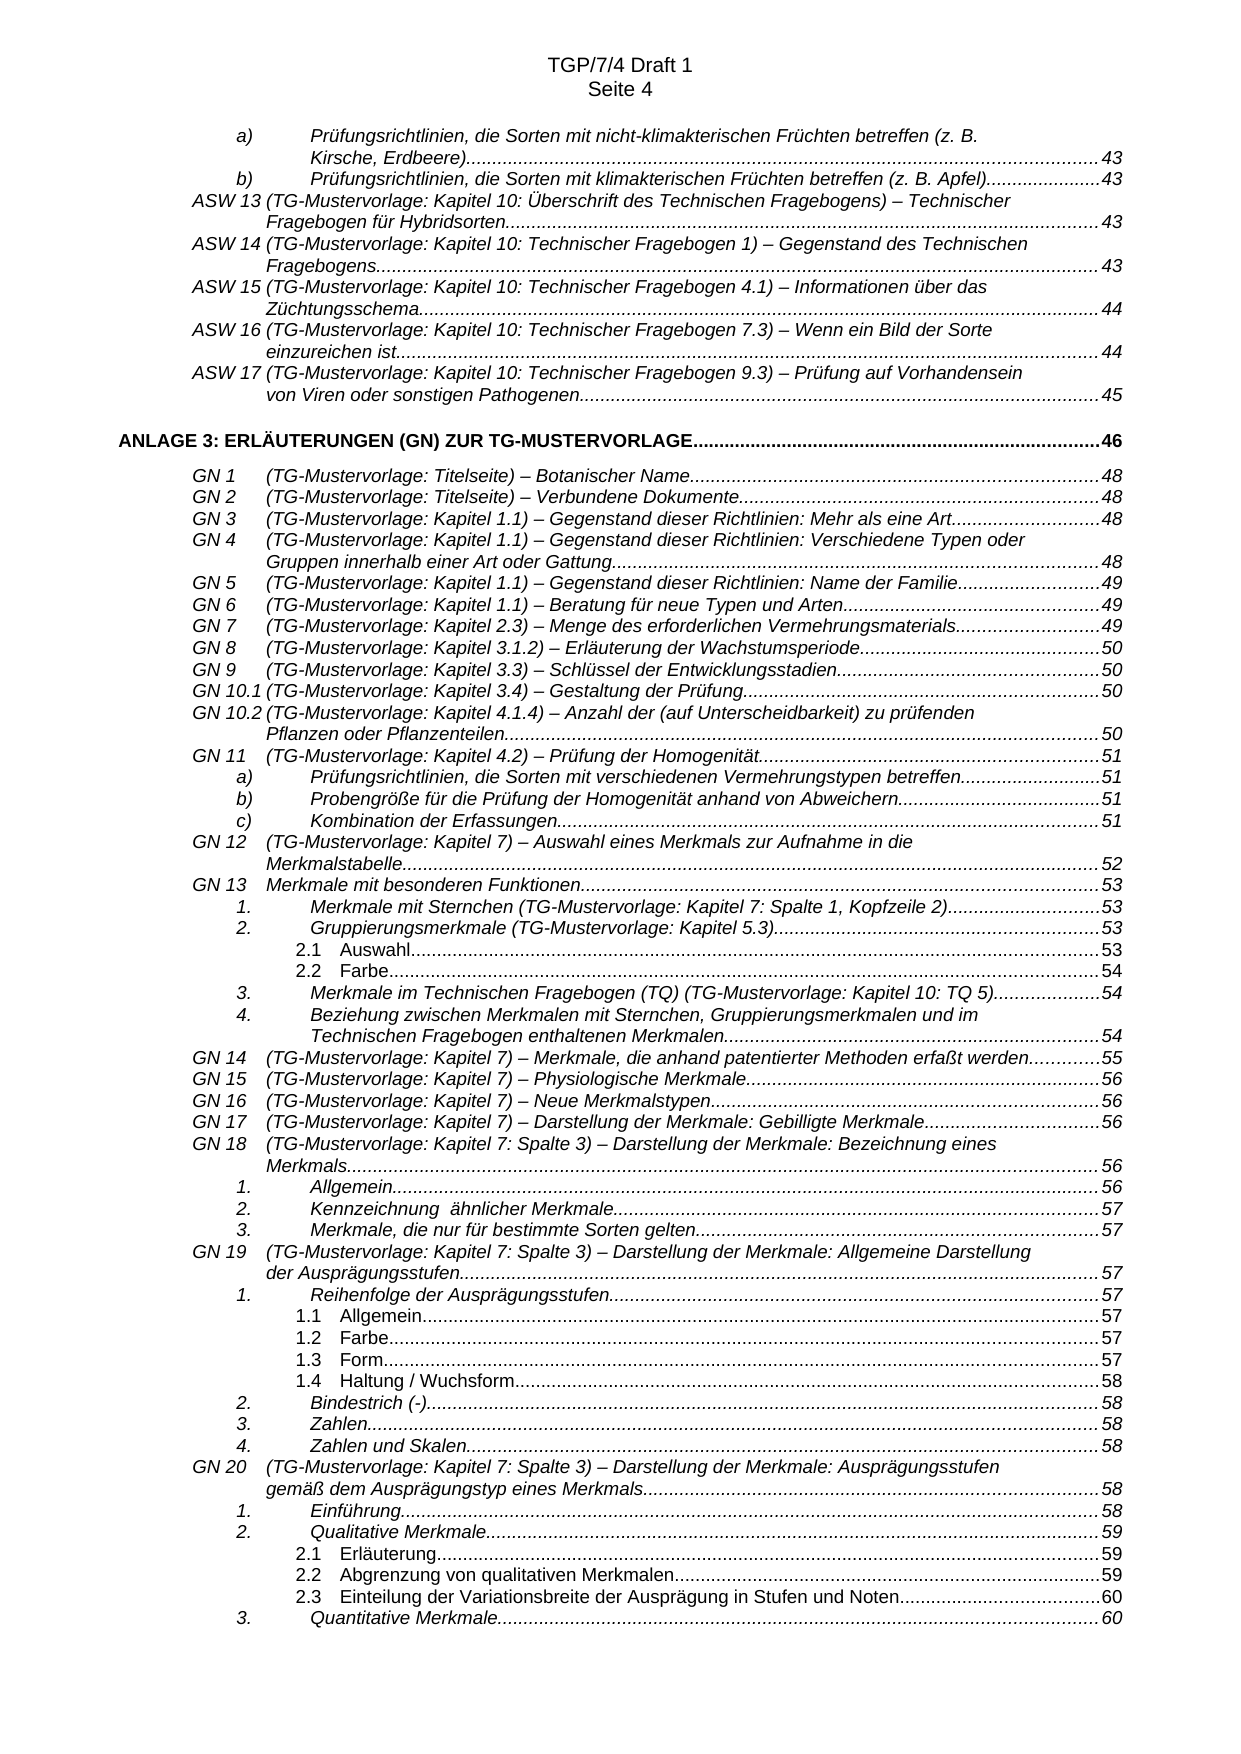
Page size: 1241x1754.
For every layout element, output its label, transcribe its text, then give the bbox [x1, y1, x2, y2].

text 1.2 Farbe 57 [295, 1327, 1033, 1348]
text c) Kombination der Erfassungen 51 [236, 809, 1033, 831]
text ASW 15 (TG-Mustervorlage: Kapitel 10: Technischer Fragebogen 4.1) – Informationen über das Züchtungsschema 44 [192, 276, 1033, 319]
text 4. Beziehung zwischen Merkmalen mit Sternchen, Gruppierungsmerkmalen und im Technischen Fragebogen enthaltenen Merkmalen 54 [236, 1003, 1033, 1047]
text 2.1 Erläuterung 59 [295, 1542, 1033, 1564]
text GN 19 (TG-Mustervorlage: Kapitel 7: Spalte 3) – Darstellung der Merkmale: Allgemeine Darstellung der Ausprägungsstufen 57 [192, 1241, 1033, 1284]
text GN 10.2 (TG-Mustervorlage: Kapitel 4.1.4) – Anzahl der (auf Unterscheidbarkeit) zu prüfenden Pflanzen oder Pflanzenteilen 50 [192, 702, 1033, 745]
text GN 12 (TG-Mustervorlage: Kapitel 7) – Auswahl eines Merkmals zur Aufnahme in die Merkmalstabelle 52 [192, 831, 1033, 874]
text GN 9 (TG-Mustervorlage: Kapitel 3.3) – Schlüssel der Entwicklungsstadien 50 [192, 658, 1033, 680]
text GN 13 Merkmale mit besonderen Funktionen 53 [192, 874, 1033, 896]
text 2.1 Auswahl 53 [295, 939, 1033, 960]
text 1.4 Haltung / Wuchsform 58 [295, 1370, 1033, 1392]
text GN 7 (TG-Mustervorlage: Kapitel 2.3) – Menge des erforderlichen Vermehrungsmaterials 49 [192, 615, 1033, 637]
text 1. Allgemein 56 [236, 1176, 1033, 1197]
text 2. Bindestrich (-) 58 [236, 1392, 1033, 1413]
text a) Prüfungsrichtlinien, die Sorten mit verschiedenen Vermehrungstypen betreffen 51 [236, 766, 1033, 788]
text GN 15 (TG-Mustervorlage: Kapitel 7) – Physiologische Merkmale 56 [192, 1068, 1033, 1090]
text GN 11 (TG-Mustervorlage: Kapitel 4.2) – Prüfung der Homogenität 51 [192, 745, 1033, 766]
text 4. Zahlen und Skalen 58 [236, 1435, 1033, 1456]
text GN 4 (TG-Mustervorlage: Kapitel 1.1) – Gegenstand dieser Richtlinien: Verschiedene Typen oder Gruppen innerhalb einer Art oder Gattung 48 [192, 529, 1033, 572]
text ASW 13 (TG-Mustervorlage: Kapitel 10: Überschrift des Technischen Fragebogens) – Technischer Fragebogen für Hybridsorten 43 [192, 190, 1033, 233]
text 2. Gruppierungsmerkmale (TG-Mustervorlage: Kapitel 5.3) 53 [236, 917, 1033, 939]
text GN 3 (TG-Mustervorlage: Kapitel 1.1) – Gegenstand dieser Richtlinien: Mehr als eine Art 48 [192, 507, 1033, 529]
text 3. Zahlen 58 [236, 1413, 1033, 1435]
text ASW 16 (TG-Mustervorlage: Kapitel 10: Technischer Fragebogen 7.3) – Wenn ein Bild der Sorte einzureichen ist 44 [192, 319, 1033, 362]
text GN 18 (TG-Mustervorlage: Kapitel 7: Spalte 3) – Darstellung der Merkmale: Bezeichnung eines Merkmals 56 [192, 1133, 1033, 1176]
text a) Prüfungsrichtlinien, die Sorten mit nicht-klimakterischen Früchten betreffen (z. B. Kirsche, Erdbeere) 43 [236, 125, 1033, 168]
text 3. Merkmale, die nur für bestimmte Sorten gelten 57 [236, 1219, 1033, 1241]
text 1. Reihenfolge der Ausprägungsstufen 57 [236, 1284, 1033, 1305]
text GN 8 (TG-Mustervorlage: Kapitel 3.1.2) – Erläuterung der Wachstumsperiode 50 [192, 637, 1033, 658]
text 1.1 Allgemein 57 [295, 1305, 1033, 1327]
text ASW 14 (TG-Mustervorlage: Kapitel 10: Technischer Fragebogen 1) – Gegenstand des Technischen Fragebogens 43 [192, 233, 1033, 276]
text 3. Merkmale im Technischen Fragebogen (TQ) (TG-Mustervorlage: Kapitel 10: TQ 5) 54 [236, 982, 1033, 1003]
text 2. Kennzeichnung ähnlicher Merkmale 57 [236, 1197, 1033, 1219]
text 1.3 Form 57 [295, 1348, 1033, 1370]
text GN 5 (TG-Mustervorlage: Kapitel 1.1) – Gegenstand dieser Richtlinien: Name der Familie 49 [192, 572, 1033, 594]
text 2.2 Farbe 54 [295, 960, 1033, 982]
text GN 16 (TG-Mustervorlage: Kapitel 7) – Neue Merkmalstypen 56 [192, 1090, 1033, 1111]
text 1. Merkmale mit Sternchen (TG-Mustervorlage: Kapitel 7: Spalte 1, Kopfzeile 2) 53 [236, 896, 1033, 917]
text GN 14 (TG-Mustervorlage: Kapitel 7) – Merkmale, die anhand patentierter Methoden erfaßt werden 55 [192, 1047, 1033, 1068]
text GN 20 (TG-Mustervorlage: Kapitel 7: Spalte 3) – Darstellung der Merkmale: Ausprägungsstufen gemäß dem Ausprägungstyp eines Merkmals 58 [192, 1456, 1033, 1499]
text GN 2 (TG-Mustervorlage: Titelseite) – Verbundene Dokumente 48 [192, 486, 1033, 507]
text anLAGE 3: erläuterungen (GN) zur tg-mustervorlage 46 [118, 430, 1092, 452]
text GN 17 (TG-Mustervorlage: Kapitel 7) – Darstellung der Merkmale: Gebilligte Merkmale 56 [192, 1111, 1033, 1133]
text GN 10.1 (TG-Mustervorlage: Kapitel 3.4) – Gestaltung der Prüfung 50 [192, 680, 1033, 702]
text GN 6 (TG-Mustervorlage: Kapitel 1.1) – Beratung für neue Typen und Arten 49 [192, 594, 1033, 615]
text 2.3 Einteilung der Variationsbreite der Ausprägung in Stufen und Noten 60 [295, 1586, 1033, 1607]
text 3. Quantitative Merkmale 60 [236, 1607, 1033, 1629]
text b) Probengröße für die Prüfung der Homogenität anhand von Abweichern 51 [236, 788, 1033, 809]
text 1. Einführung 58 [236, 1499, 1033, 1521]
text ASW 17 (TG-Mustervorlage: Kapitel 10: Technischer Fragebogen 9.3) – Prüfung auf Vorhandensein von Viren oder sonstigen Pathogenen 45 [192, 362, 1033, 405]
text GN 1 (TG-Mustervorlage: Titelseite) – Botanischer Name 48 [192, 464, 1033, 486]
text 2. Qualitative Merkmale 59 [236, 1521, 1033, 1542]
text b) Prüfungsrichtlinien, die Sorten mit klimakterischen Früchten betreffen (z. B. Apfel) 43 [236, 168, 1033, 190]
text 2.2 Abgrenzung von qualitativen Merkmalen 59 [295, 1564, 1033, 1586]
